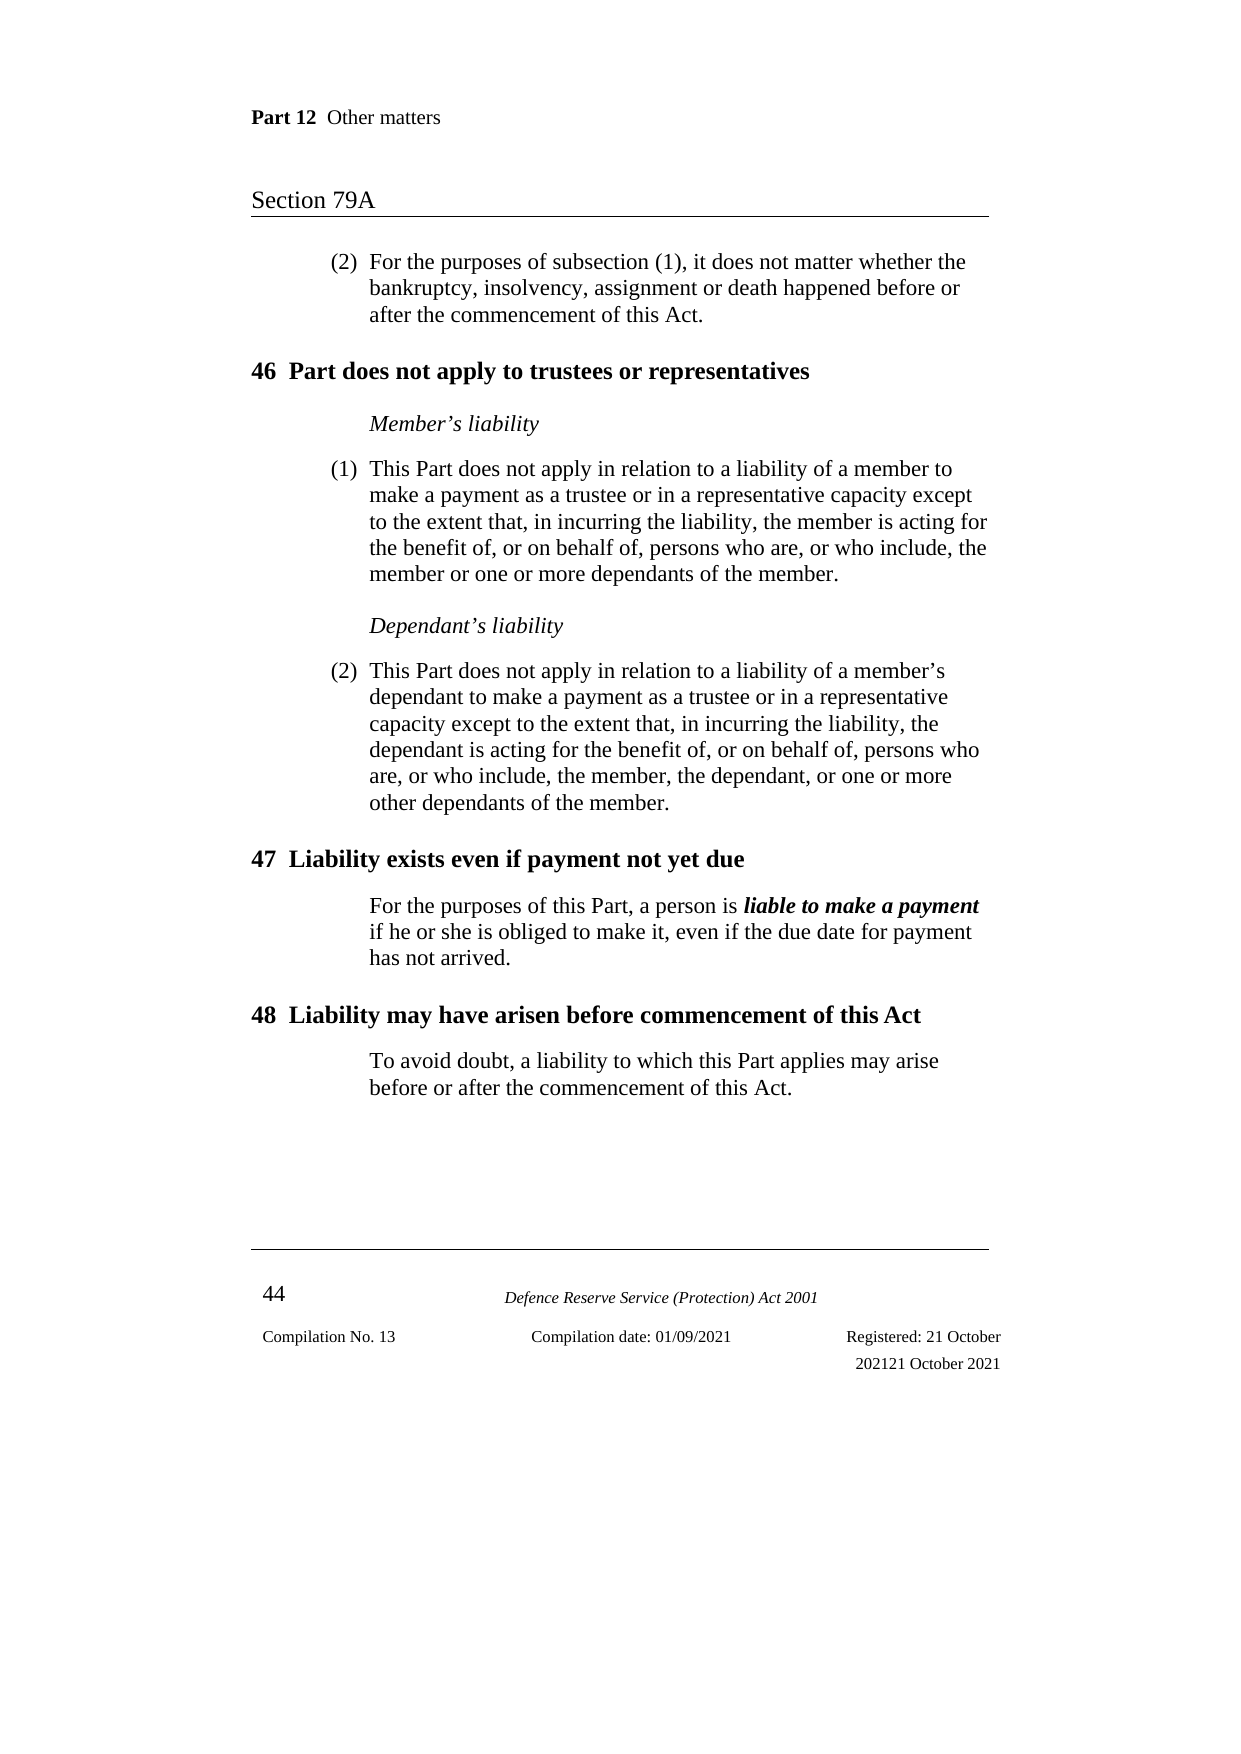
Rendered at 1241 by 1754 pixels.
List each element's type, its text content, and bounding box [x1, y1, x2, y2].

text 46 Part does not apply to trustees or representatives [251, 356, 989, 385]
text 48 Liability may have arisen before commencement of this Act [251, 1000, 989, 1029]
text (1) This Part does not apply in relation to a liability of a member to make a payment as a trustee or in a representative capacity except to the extent that, in incurring the liability, the member is acting for the benefit of, or on behalf of, persons who are, or who include, the member or one or more dependants of the member. [251, 455, 989, 587]
text (2) This Part does not apply in relation to a liability of a member’s dependant to make a payment as a trustee or in a representative capacity except to the extent that, in incurring the liability, the dependant is acting for the benefit of, or on behalf of, persons who are, or who include, the member, the dependant, or one or more other dependants of the member. [251, 657, 989, 815]
text To avoid doubt, a liability to which this Part applies may arise before or after the commencement of this Act. [251, 1047, 989, 1100]
text 47 Liability exists even if payment not yet due [251, 844, 989, 873]
text Dependant’s liability [369, 612, 989, 638]
text (2) For the purposes of subsection (1), it does not matter whether the bankruptcy, insolvency, assignment or death happened before or after the commencement of this Act. [251, 248, 989, 327]
text For the purposes of this Part, a person is liable to make a payment if he or she is obliged to make it, even if the due date for payment has not arrived. [251, 892, 989, 971]
text Member’s liability [369, 410, 989, 436]
